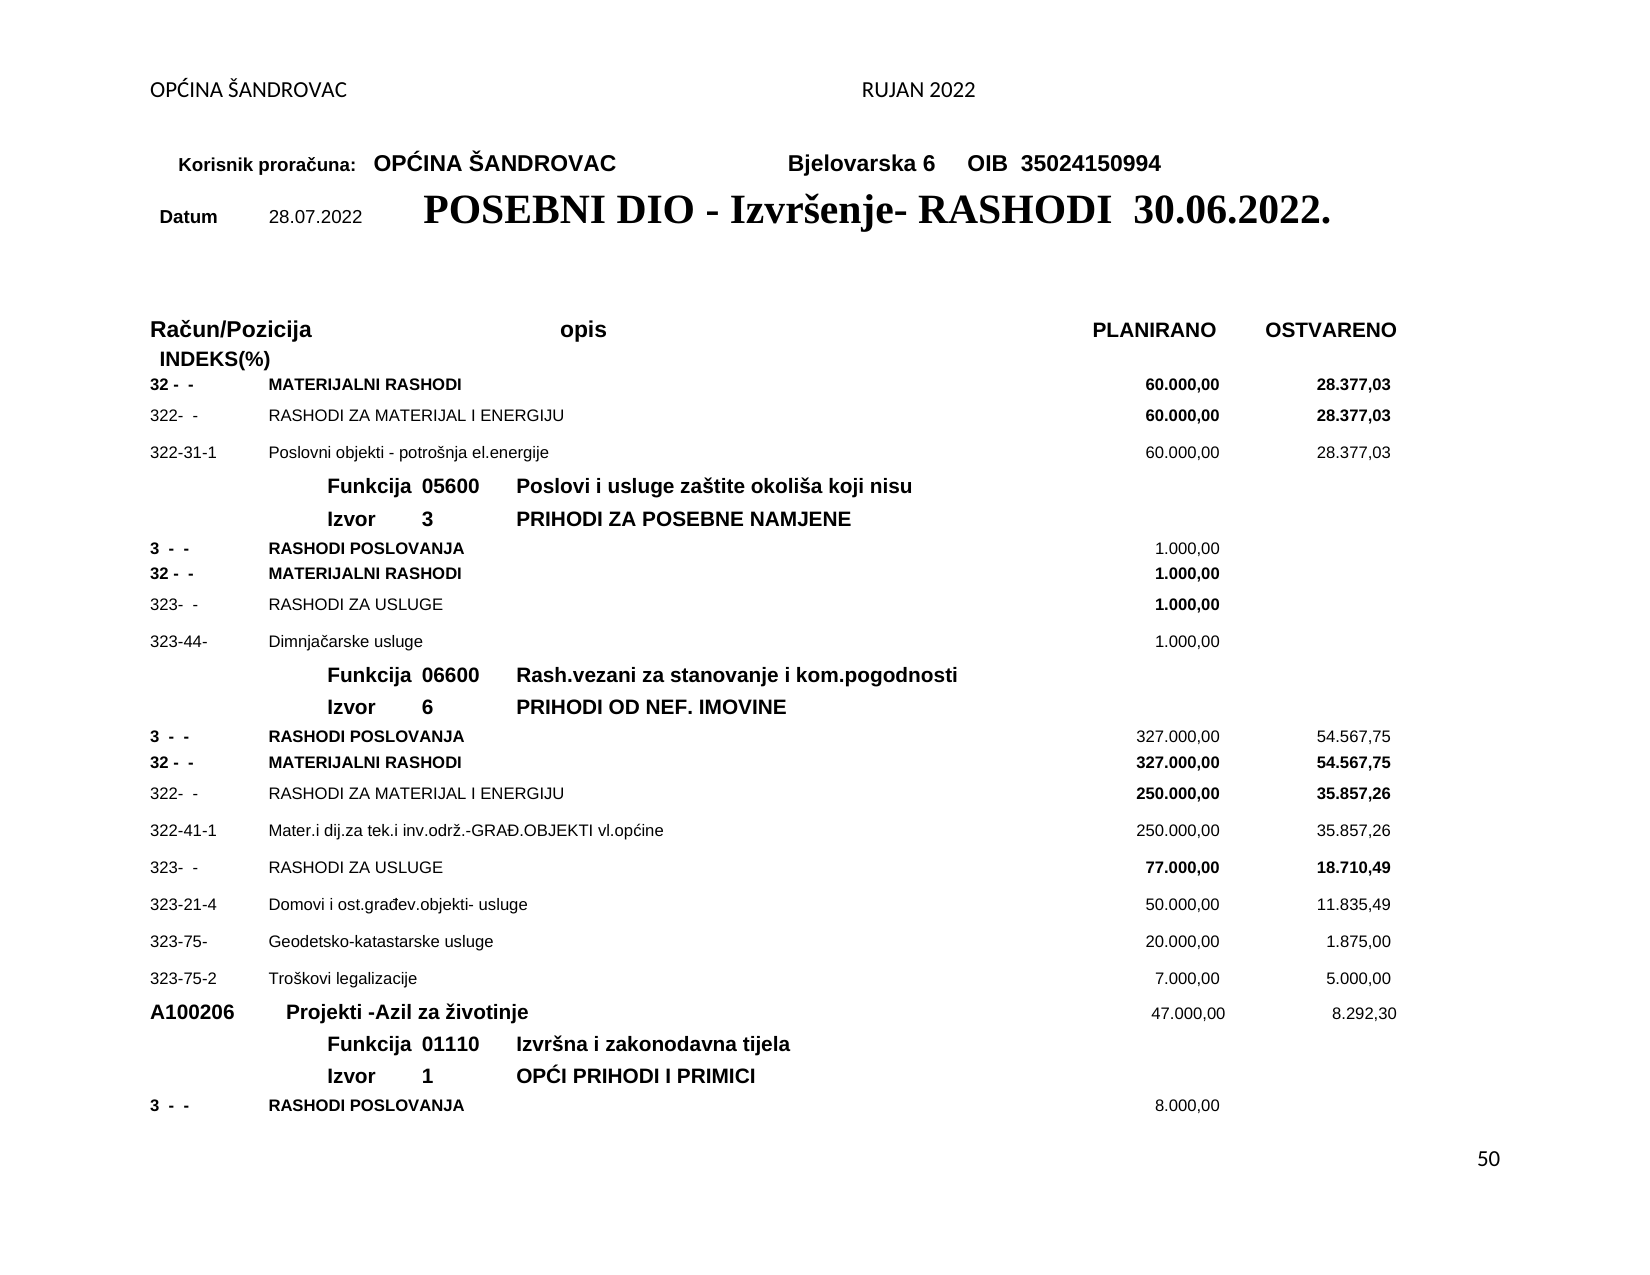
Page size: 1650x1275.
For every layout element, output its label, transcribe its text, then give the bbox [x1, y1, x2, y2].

text 32 - - MATERIJALNI RASHODI 60.000,00 28.377,03 47,30 [150, 375, 1500, 394]
text Korisnik proračuna: OPĆINA ŠANDROVAC Bjelovarska 6 OIB 35024150994 [150, 150, 1500, 176]
text 3 - - RASHODI POSLOVANJA 1.000,00 [150, 538, 1500, 558]
text 322- - RASHODI ZA MATERIJAL I ENERGIJU 250.000,00 35.857,26 14,34 [150, 783, 1500, 803]
text 3 - - RASHODI POSLOVANJA 327.000,00 54.567,75 16,69 [150, 727, 1500, 746]
text 323-44- Dimnjačarske usluge 1.000,00 [150, 632, 1500, 651]
text 322-31-1 Poslovni objekti - potrošnja el.energije 60.000,00 28.377,03 47,30 [150, 443, 1500, 462]
text 322-41-1 Mater.i dij.za tek.i inv.održ.-GRAĐ.OBJEKTI vl.općine 250.000,00 35.857,26 14,34 [150, 821, 1500, 840]
text 323-75-2 Troškovi legalizacije 7.000,00 5.000,00 71,43 [150, 968, 1500, 988]
text 323- - RASHODI ZA USLUGE 1.000,00 [150, 595, 1500, 614]
text 323- - RASHODI ZA USLUGE 77.000,00 18.710,49 24,30 [150, 857, 1500, 877]
text Račun/Pozicija opis PLANIRANO OSTVARENO INDEKS(%) [150, 316, 1500, 372]
text 322- - RASHODI ZA MATERIJAL I ENERGIJU 60.000,00 28.377,03 47,30 [150, 406, 1500, 425]
text Izvor 1 OPĆI PRIHODI I PRIMICI [150, 1064, 1500, 1088]
text Datum 28.07.2022 POSEBNI DIO - Izvršenje- RASHODI 30.06.2022. [150, 185, 1500, 233]
text 3 - - RASHODI POSLOVANJA 8.000,00 [150, 1096, 1500, 1115]
text Funkcija 06600 Rash.vezani za stanovanje i kom.pogodnosti [150, 663, 1500, 687]
text A100206 Projekti -Azil za životinje 47.000,00 8.292,30 17,64 [150, 999, 1500, 1023]
text Izvor 6 PRIHODI OD NEF. IMOVINE [150, 695, 1500, 719]
text Funkcija 01110 Izvršna i zakonodavna tijela [150, 1032, 1500, 1056]
text 323-75- Geodetsko-katastarske usluge 20.000,00 1.875,00 9,38 [150, 931, 1500, 951]
text 32 - - MATERIJALNI RASHODI 1.000,00 [150, 564, 1500, 583]
text 323-21-4 Domovi i ost.građev.objekti- usluge 50.000,00 11.835,49 23,67 [150, 894, 1500, 914]
text Funkcija 05600 Poslovi i usluge zaštite okoliša koji nisu [150, 474, 1500, 498]
text 32 - - MATERIJALNI RASHODI 327.000,00 54.567,75 16,69 [150, 752, 1500, 772]
text Izvor 3 PRIHODI ZA POSEBNE NAMJENE [150, 506, 1500, 530]
